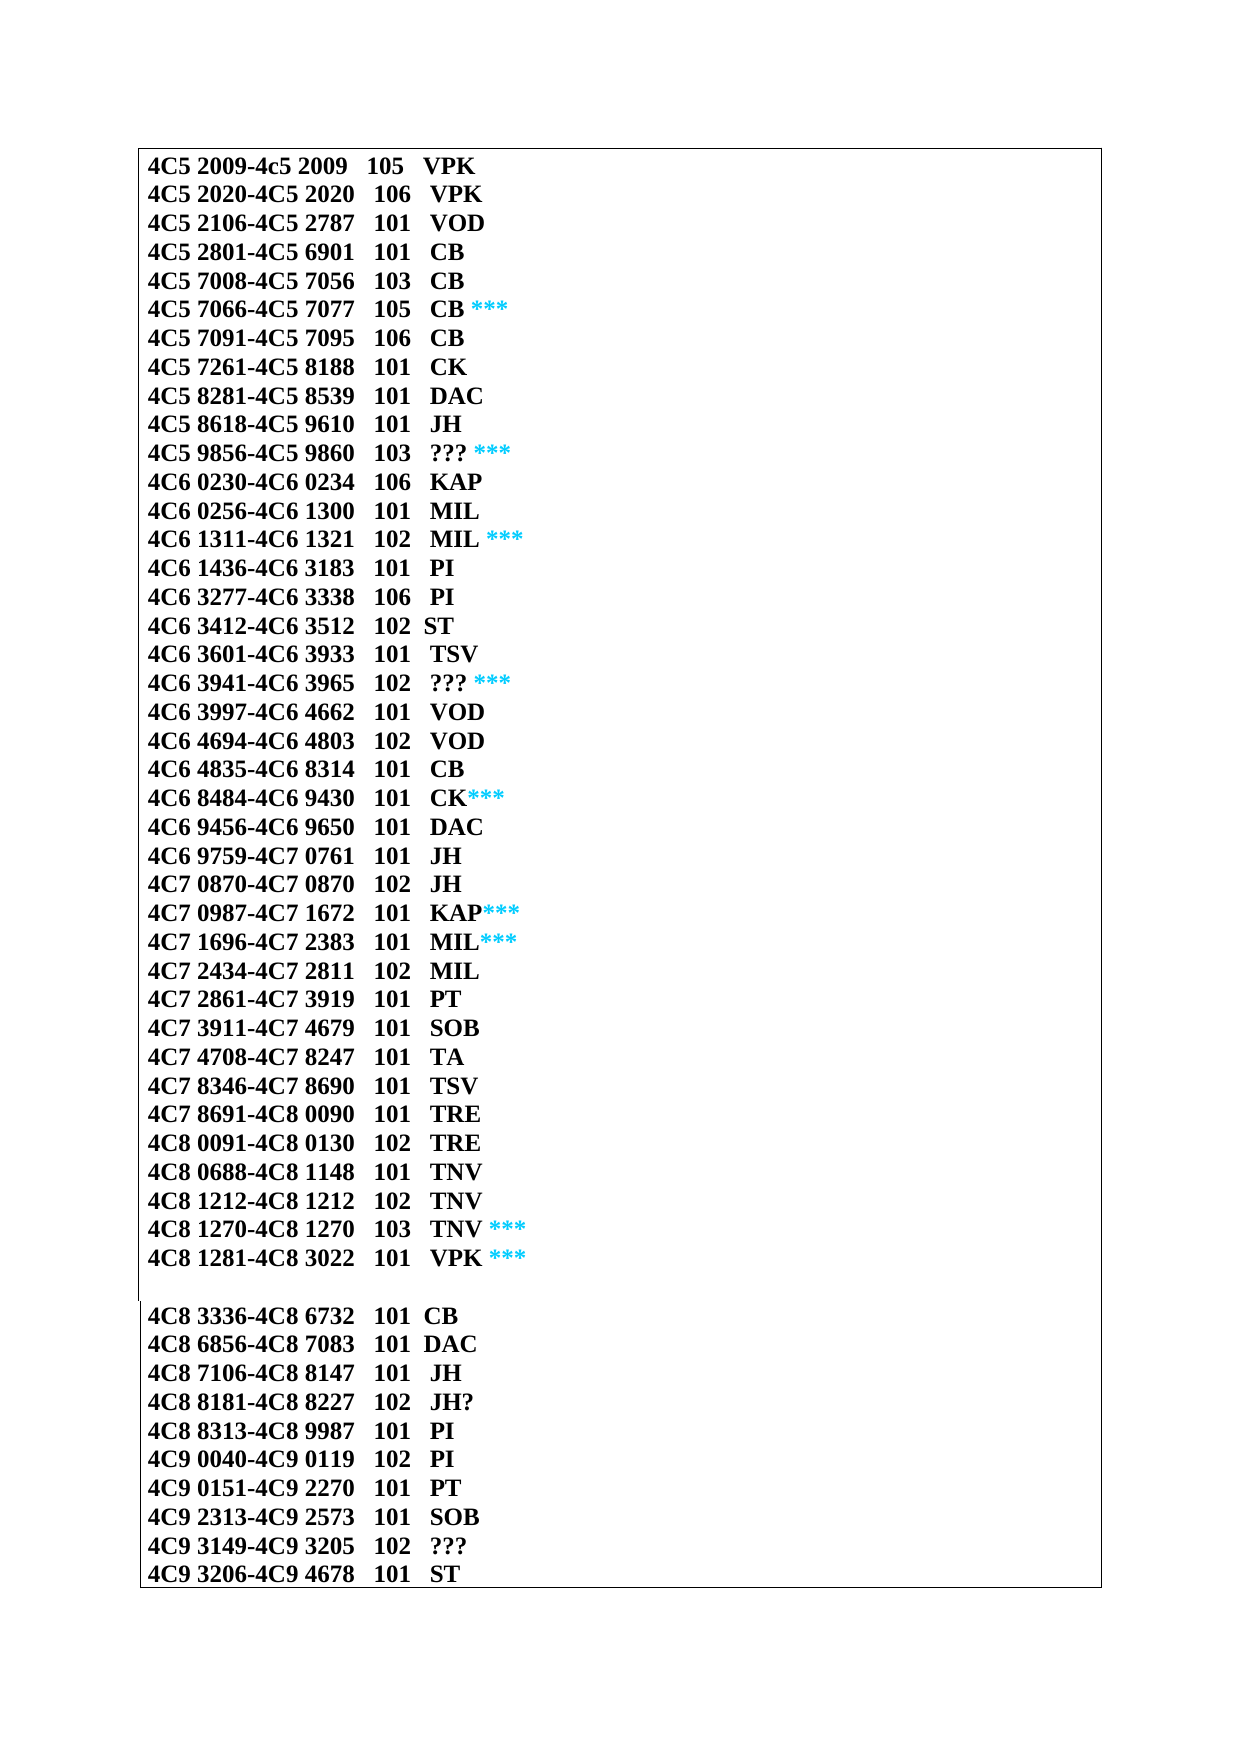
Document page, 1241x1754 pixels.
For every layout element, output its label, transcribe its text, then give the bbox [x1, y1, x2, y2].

text 4C6 1436-4C6 3183 101 PI [148, 553, 1093, 582]
text 4C6 3941-4C6 3965 102 ??? *** [148, 668, 1093, 697]
text 4C5 2020-4C5 2020 106 VPK [148, 179, 1093, 208]
text 4C9 0040-4C9 0119 102 PI [148, 1444, 1093, 1473]
text 4C7 8691-4C8 0090 101 TRE [148, 1099, 1093, 1128]
text 4C8 0091-4C8 0130 102 TRE [148, 1128, 1093, 1157]
text 4C7 2861-4C7 3919 101 PT [148, 984, 1093, 1013]
text 4C6 1311-4C6 1321 102 MIL *** [148, 524, 1093, 553]
text 4C5 8618-4C5 9610 101 JH [148, 409, 1093, 438]
text 4C8 1281-4C8 3022 101 VPK *** [148, 1243, 1093, 1272]
text 4C5 7066-4C5 7077 105 CB *** [148, 294, 1093, 323]
text 4C6 3412-4C6 3512 102 ST [148, 611, 1093, 639]
text 4C6 4694-4C6 4803 102 VOD [148, 726, 1093, 754]
text 4C7 1696-4C7 2383 101 MIL*** [148, 927, 1093, 956]
text 4C9 0151-4C9 2270 101 PT [148, 1473, 1093, 1502]
text 4C5 8281-4C5 8539 101 DAC [148, 381, 1093, 409]
text 4C5 2106-4C5 2787 101 VOD [148, 208, 1093, 237]
text 4C6 3601-4C6 3933 101 TSV [148, 639, 1093, 668]
text 4C9 2313-4C9 2573 101 SOB [148, 1502, 1093, 1531]
text 4C5 2009-4c5 2009 105 VPK [139, 149, 1101, 179]
text 4C7 2434-4C7 2811 102 MIL [148, 956, 1093, 984]
text 4C8 8313-4C8 9987 101 PI [148, 1416, 1093, 1444]
text 4C7 0987-4C7 1672 101 KAP*** [148, 898, 1093, 927]
text 4C8 7106-4C8 8147 101 JH [148, 1358, 1093, 1387]
text 4C8 6856-4C8 7083 101 DAC [148, 1329, 1093, 1358]
text 4C5 7008-4C5 7056 103 CB [148, 266, 1093, 294]
text 4C5 7091-4C5 7095 106 CB [148, 323, 1093, 352]
text 4C6 9456-4C6 9650 101 DAC [148, 812, 1093, 841]
text 4C5 9856-4C5 9860 103 ??? *** [148, 438, 1093, 467]
text 4C6 9759-4C7 0761 101 JH [148, 841, 1093, 869]
text 4C5 2801-4C5 6901 101 CB [148, 237, 1093, 266]
text 4C8 1212-4C8 1212 102 TNV [148, 1186, 1093, 1214]
text 4C6 0230-4C6 0234 106 KAP [148, 467, 1093, 496]
text 4C6 3277-4C6 3338 106 PI [148, 582, 1093, 611]
text 4C9 3206-4C9 4678 101 ST [148, 1559, 1093, 1587]
text 4C5 7261-4C5 8188 101 CK [148, 352, 1093, 381]
text 4C7 8346-4C7 8690 101 TSV [148, 1071, 1093, 1099]
text 4C7 4708-4C7 8247 101 TA [148, 1042, 1093, 1071]
text 4C6 8484-4C6 9430 101 CK*** [148, 783, 1093, 812]
text 4C7 0870-4C7 0870 102 JH [148, 869, 1093, 898]
text 4C6 0256-4C6 1300 101 MIL [148, 496, 1093, 524]
text 4C8 0688-4C8 1148 101 TNV [148, 1157, 1093, 1186]
text 4C8 8181-4C8 8227 102 JH? [148, 1387, 1093, 1416]
text 4C9 3149-4C9 3205 102 ??? [148, 1531, 1093, 1559]
text 4C6 4835-4C6 8314 101 CB [148, 754, 1093, 783]
text 4C7 3911-4C7 4679 101 SOB [148, 1013, 1093, 1042]
text 4C8 3336-4C8 6732 101 CB [148, 1301, 1093, 1329]
text 4C6 3997-4C6 4662 101 VOD [148, 697, 1093, 726]
text 4C8 1270-4C8 1270 103 TNV *** [148, 1214, 1093, 1243]
